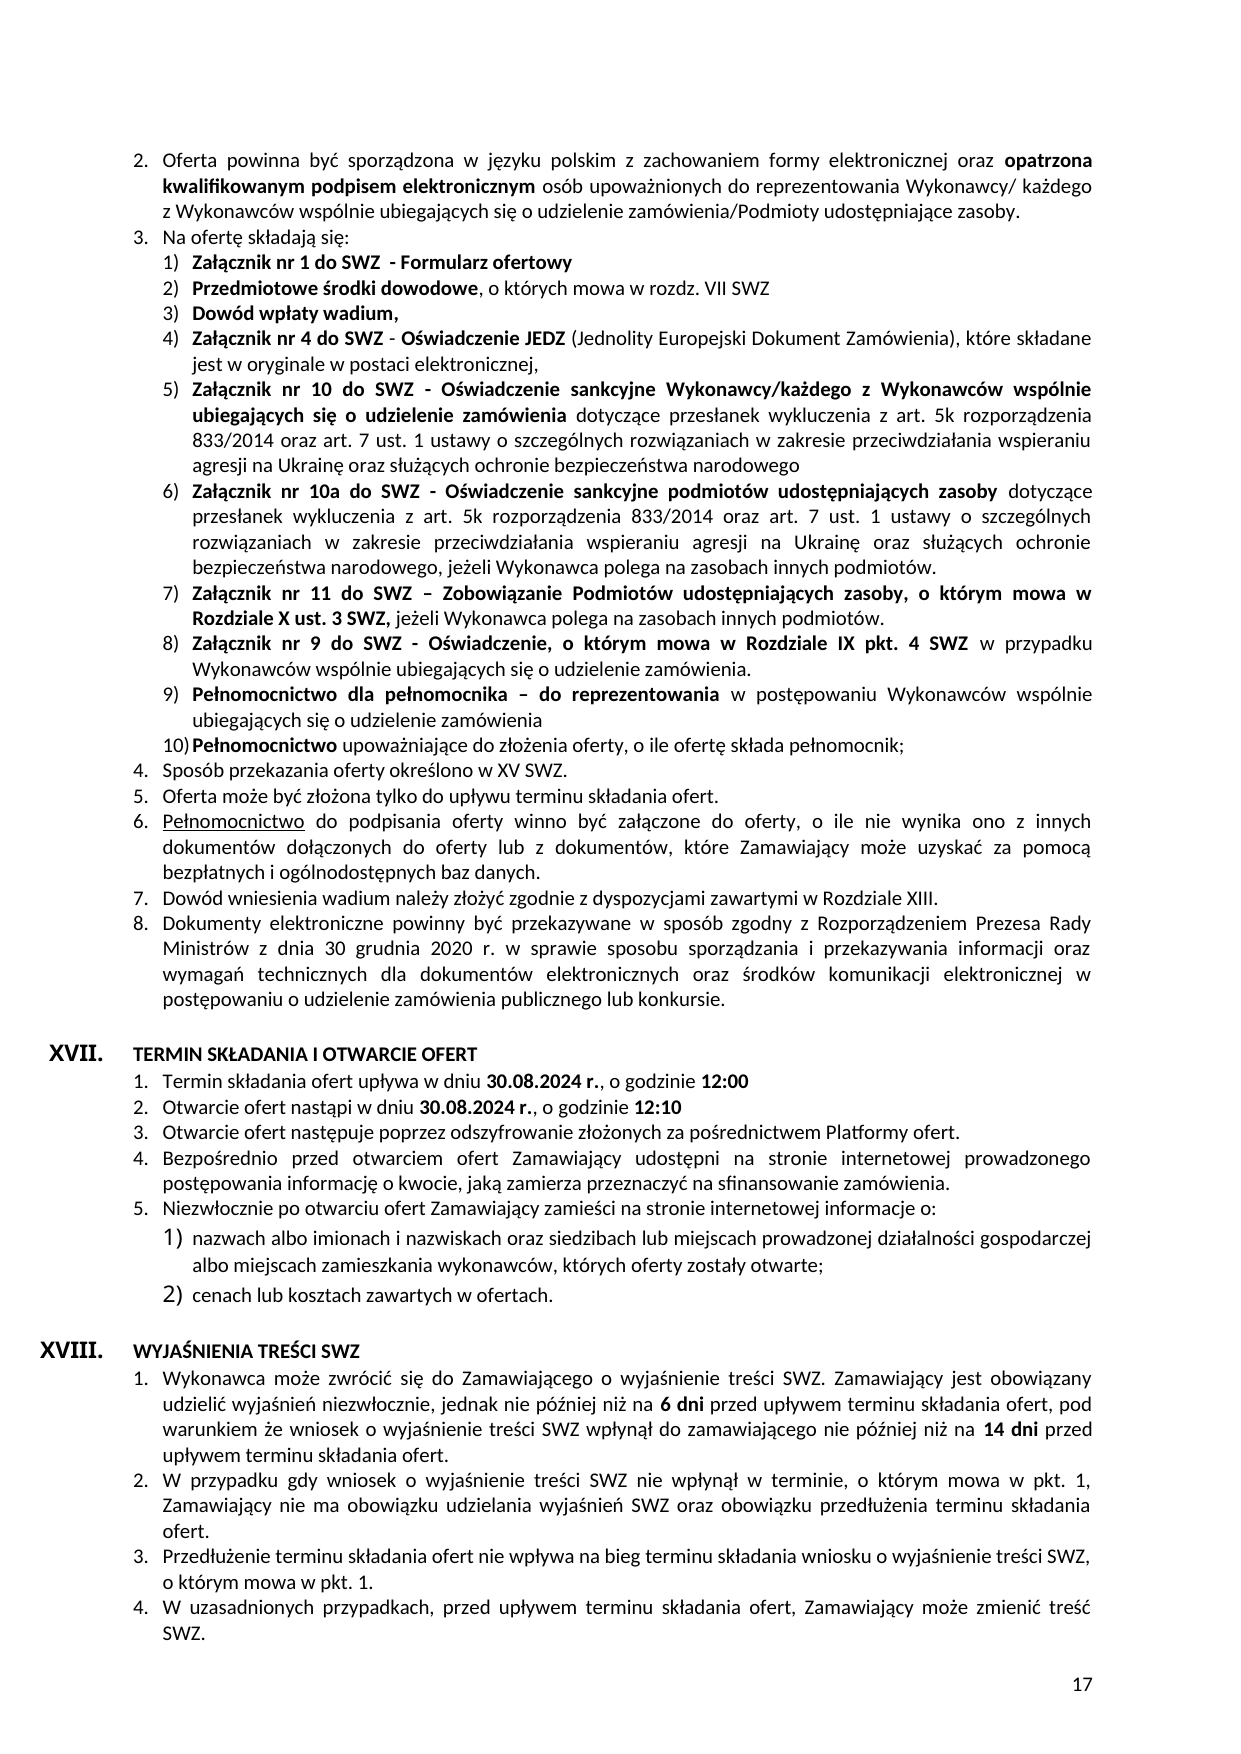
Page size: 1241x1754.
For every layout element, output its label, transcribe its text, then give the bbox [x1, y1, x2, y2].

list Dowód wniesienia wadium należy złożyć zgodnie z dyspozycjami zawartymi w Rozdziale XIII. [133, 885, 1093, 910]
list W uzasadnionych przypadkach, przed upływem terminu składania ofert, Zamawiający może zmienić treść SWZ. [133, 1594, 1093, 1645]
list Załącznik nr 11 do SWZ – Zobowiązanie Podmiotów udostępniających zasoby, o którym mowa w Rozdziale X ust. 3 SWZ, jeżeli Wykonawca polega na zasobach innych podmiotów. [162, 580, 1093, 631]
list cenach lub kosztach zawartych w ofertach. [162, 1278, 1093, 1309]
list Oferta powinna być sporządzona w języku polskim z zachowaniem formy elektronicznej oraz opatrzona kwalifikowanym podpisem elektronicznym osób upoważnionych do reprezentowania Wykonawcy/ każdego z Wykonawców wspólnie ubiegających się o udzielenie zamówienia/Podmioty udostępniające zasoby. [133, 148, 1093, 224]
list Załącznik nr 1 do SWZ - Formularz ofertowy [162, 249, 1093, 275]
list Załącznik nr 9 do SWZ - Oświadczenie, o którym mowa w Rozdziale IX pkt. 4 SWZ w przypadku Wykonawców wspólnie ubiegających się o udzielenie zamówienia. [162, 631, 1093, 681]
list Otwarcie ofert nastąpi w dniu 30.08.2024 r., o godzinie 12:10 [133, 1094, 1093, 1119]
list Pełnomocnictwo dla pełnomocnika – do reprezentowania w postępowaniu Wykonawców wspólnie ubiegających się o udzielenie zamówienia [162, 681, 1093, 732]
list TERMIN SKŁADANIA I OTWARCIE OFERT [103, 1037, 1093, 1068]
list W przypadku gdy wniosek o wyjaśnienie treści SWZ nie wpłynął w terminie, o którym mowa w pkt. 1, Zamawiający nie ma obowiązku udzielania wyjaśnień SWZ oraz obowiązku przedłużenia terminu składania ofert. [133, 1467, 1093, 1543]
list Pełnomocnictwo upoważniające do złożenia oferty, o ile ofertę składa pełnomocnik; [162, 732, 1093, 758]
list Bezpośrednio przed otwarciem ofert Zamawiający udostępni na stronie internetowej prowadzonego postępowania informację o kwocie, jaką zamierza przeznaczyć na sfinansowanie zamówienia. [133, 1145, 1093, 1196]
list Niezwłocznie po otwarciu ofert Zamawiający zamieści na stronie internetowej informacje o: [133, 1196, 1093, 1221]
list Na ofertę składają się: [133, 224, 1093, 249]
list Załącznik nr 10 do SWZ - Oświadczenie sankcyjne Wykonawcy/każdego z Wykonawców wspólnie ubiegających się o udzielenie zamówienia dotyczące przesłanek wykluczenia z art. 5k rozporządzenia 833/2014 oraz art. 7 ust. 1 ustawy o szczególnych rozwiązaniach w zakresie przeciwdziałania wspieraniu agresji na Ukrainę oraz służących ochronie bezpieczeństwa narodowego [162, 376, 1093, 478]
list Otwarcie ofert następuje poprzez odszyfrowanie złożonych za pośrednictwem Platformy ofert. [133, 1119, 1093, 1145]
list Przedłużenie terminu składania ofert nie wpływa na bieg terminu składania wniosku o wyjaśnienie treści SWZ, o którym mowa w pkt. 1. [133, 1543, 1093, 1594]
list Dowód wpłaty wadium, [162, 300, 1093, 326]
list Sposób przekazania oferty określono w XV SWZ. [133, 758, 1093, 783]
list Pełnomocnictwo do podpisania oferty winno być załączone do oferty, o ile nie wynika ono z innych dokumentów dołączonych do oferty lub z dokumentów, które Zamawiający może uzyskać za pomocą bezpłatnych i ogólnodostępnych baz danych. [133, 808, 1093, 885]
list Załącznik nr 4 do SWZ - Oświadczenie JEDZ (Jednolity Europejski Dokument Zamówienia), które składane jest w oryginale w postaci elektronicznej, [162, 326, 1093, 376]
list Dokumenty elektroniczne powinny być przekazywane w sposób zgodny z Rozporządzeniem Prezesa Rady Ministrów z dnia 30 grudnia 2020 r. w sprawie sposobu sporządzania i przekazywania informacji oraz wymagań technicznych dla dokumentów elektronicznych oraz środków komunikacji elektronicznej w postępowaniu o udzielenie zamówienia publicznego lub konkursie. [133, 910, 1093, 1012]
list Oferta może być złożona tylko do upływu terminu składania ofert. [133, 783, 1093, 808]
list WYJAŚNIENIA TREŚCI SWZ [103, 1334, 1093, 1366]
list Załącznik nr 10a do SWZ - Oświadczenie sankcyjne podmiotów udostępniających zasoby dotyczące przesłanek wykluczenia z art. 5k rozporządzenia 833/2014 oraz art. 7 ust. 1 ustawy o szczególnych rozwiązaniach w zakresie przeciwdziałania wspieraniu agresji na Ukrainę oraz służących ochronie bezpieczeństwa narodowego, jeżeli Wykonawca polega na zasobach innych podmiotów. [162, 478, 1093, 580]
list Termin składania ofert upływa w dniu 30.08.2024 r., o godzinie 12:00 [133, 1068, 1093, 1094]
list nazwach albo imionach i nazwiskach oraz siedzibach lub miejscach prowadzonej działalności gospodarczej albo miejscach zamieszkania wykonawców, których oferty zostały otwarte; [162, 1221, 1093, 1278]
list Przedmiotowe środki dowodowe, o których mowa w rozdz. VII SWZ [162, 275, 1093, 300]
list Wykonawca może zwrócić się do Zamawiającego o wyjaśnienie treści SWZ. Zamawiający jest obowiązany udzielić wyjaśnień niezwłocznie, jednak nie później niż na 6 dni przed upływem terminu składania ofert, pod warunkiem że wniosek o wyjaśnienie treści SWZ wpłynął do zamawiającego nie później niż na 14 dni przed upływem terminu składania ofert. [133, 1366, 1093, 1467]
